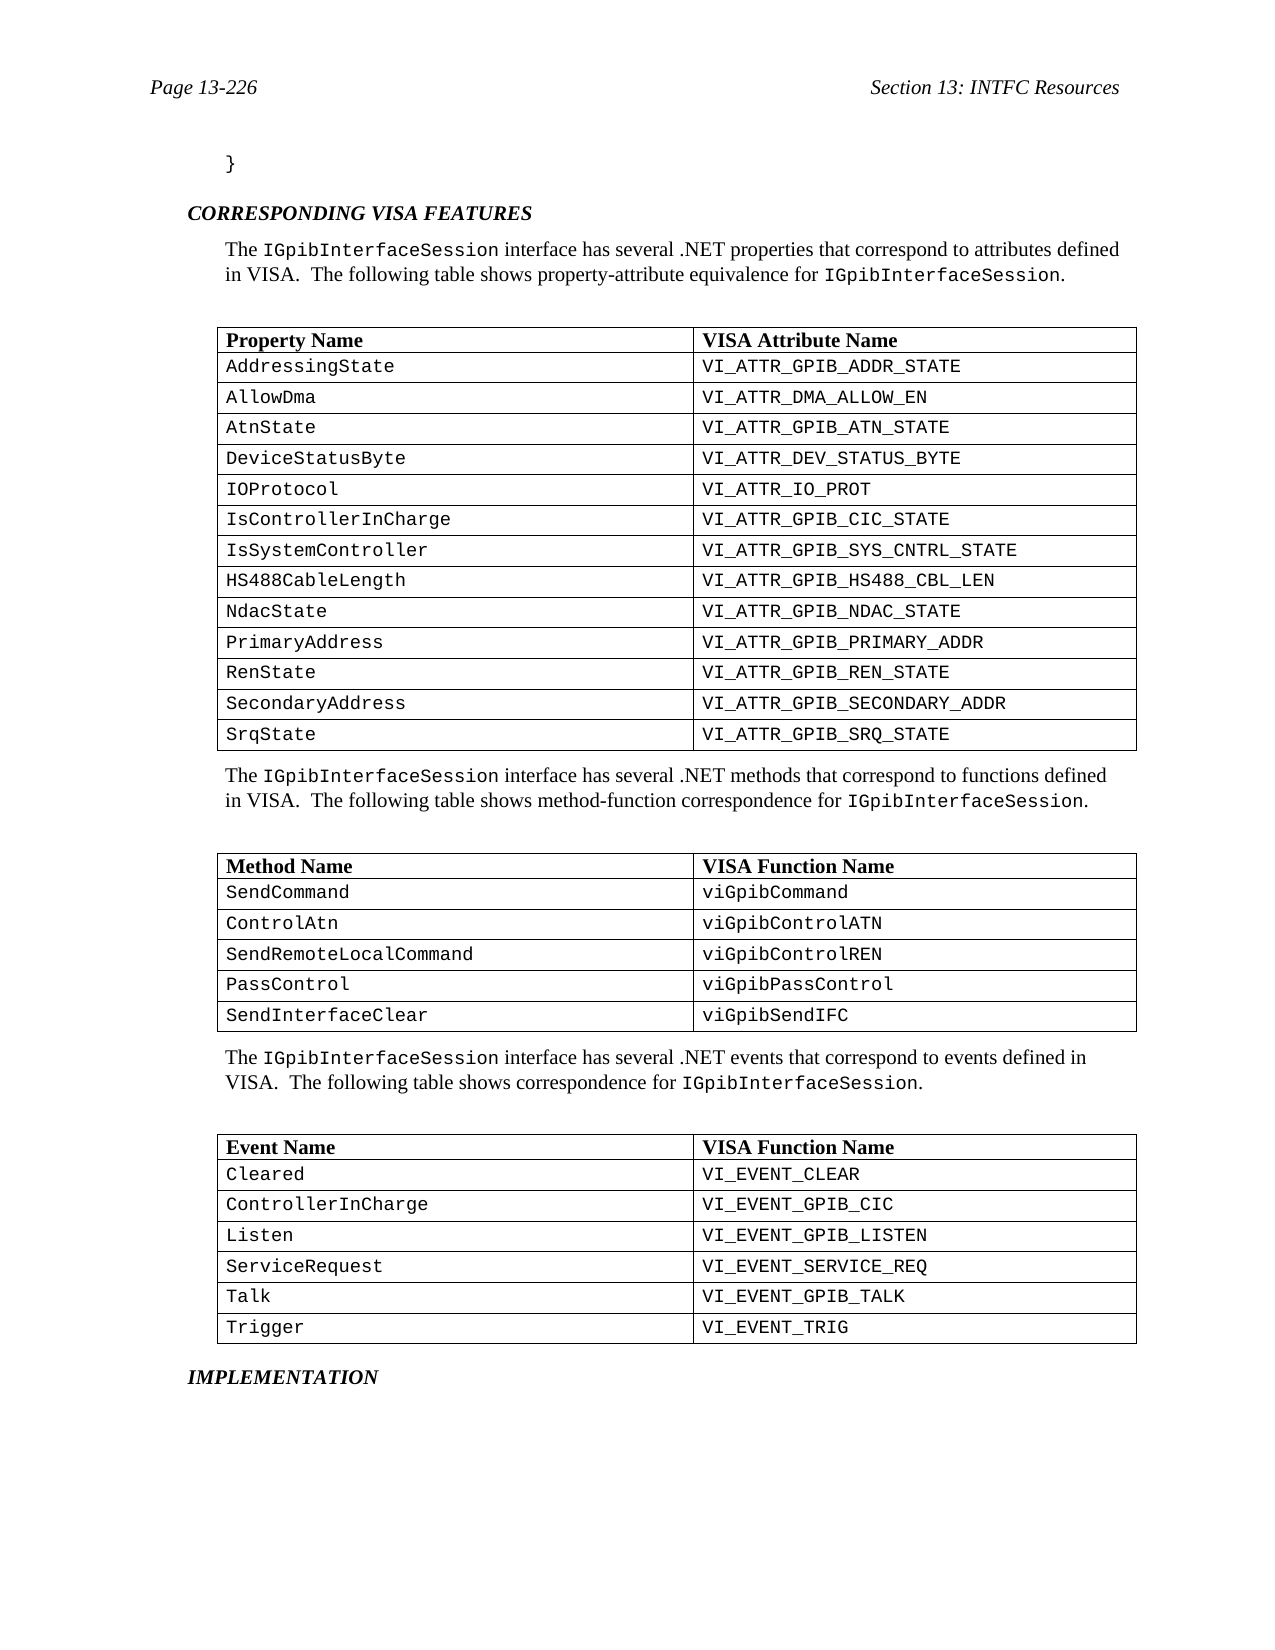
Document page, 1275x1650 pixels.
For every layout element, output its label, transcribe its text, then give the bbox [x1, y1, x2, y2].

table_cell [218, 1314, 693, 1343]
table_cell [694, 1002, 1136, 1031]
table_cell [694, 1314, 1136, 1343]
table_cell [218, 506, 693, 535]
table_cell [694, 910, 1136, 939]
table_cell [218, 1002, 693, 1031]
text The IGpibInterfaceSession interface has several .NET events that correspond to events defined in VISA. The following table shows correspondence for IGpibInterfaceSession. [225, 1045, 1125, 1095]
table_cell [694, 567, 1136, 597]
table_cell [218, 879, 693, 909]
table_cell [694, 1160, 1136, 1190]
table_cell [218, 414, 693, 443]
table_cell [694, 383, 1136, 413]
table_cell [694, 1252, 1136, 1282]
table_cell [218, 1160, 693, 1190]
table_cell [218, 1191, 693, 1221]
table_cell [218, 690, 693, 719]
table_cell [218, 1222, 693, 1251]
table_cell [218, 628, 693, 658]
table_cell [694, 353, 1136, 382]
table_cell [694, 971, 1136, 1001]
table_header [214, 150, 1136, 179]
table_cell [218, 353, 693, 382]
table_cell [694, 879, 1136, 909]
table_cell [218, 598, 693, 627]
subtitle Implementation [187, 1365, 1125, 1389]
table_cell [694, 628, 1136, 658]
text The IGpibInterfaceSession interface has several .NET properties that correspond to attributes defined in VISA. The following table shows property-attribute equivalence for IGpibInterfaceSession. [225, 237, 1125, 287]
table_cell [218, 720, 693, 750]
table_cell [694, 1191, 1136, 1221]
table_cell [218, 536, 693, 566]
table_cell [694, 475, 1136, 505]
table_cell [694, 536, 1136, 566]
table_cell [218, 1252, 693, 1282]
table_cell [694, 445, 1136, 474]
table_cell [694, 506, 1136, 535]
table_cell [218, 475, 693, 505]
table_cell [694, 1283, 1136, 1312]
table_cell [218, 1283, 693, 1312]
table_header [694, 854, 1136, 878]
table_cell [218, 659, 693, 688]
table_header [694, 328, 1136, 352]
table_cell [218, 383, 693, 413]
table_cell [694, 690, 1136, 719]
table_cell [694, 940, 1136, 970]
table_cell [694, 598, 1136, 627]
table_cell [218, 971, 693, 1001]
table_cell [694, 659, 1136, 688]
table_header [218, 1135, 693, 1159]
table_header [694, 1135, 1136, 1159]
text The IGpibInterfaceSession interface has several .NET methods that correspond to functions defined in VISA. The following table shows method-function correspondence for IGpibInterfaceSession. [225, 763, 1125, 813]
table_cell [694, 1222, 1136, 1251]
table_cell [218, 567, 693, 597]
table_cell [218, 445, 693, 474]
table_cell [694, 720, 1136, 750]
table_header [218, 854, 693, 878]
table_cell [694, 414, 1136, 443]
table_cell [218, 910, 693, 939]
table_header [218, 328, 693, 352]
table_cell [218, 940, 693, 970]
subtitle Corresponding VISA Features [187, 200, 1125, 224]
